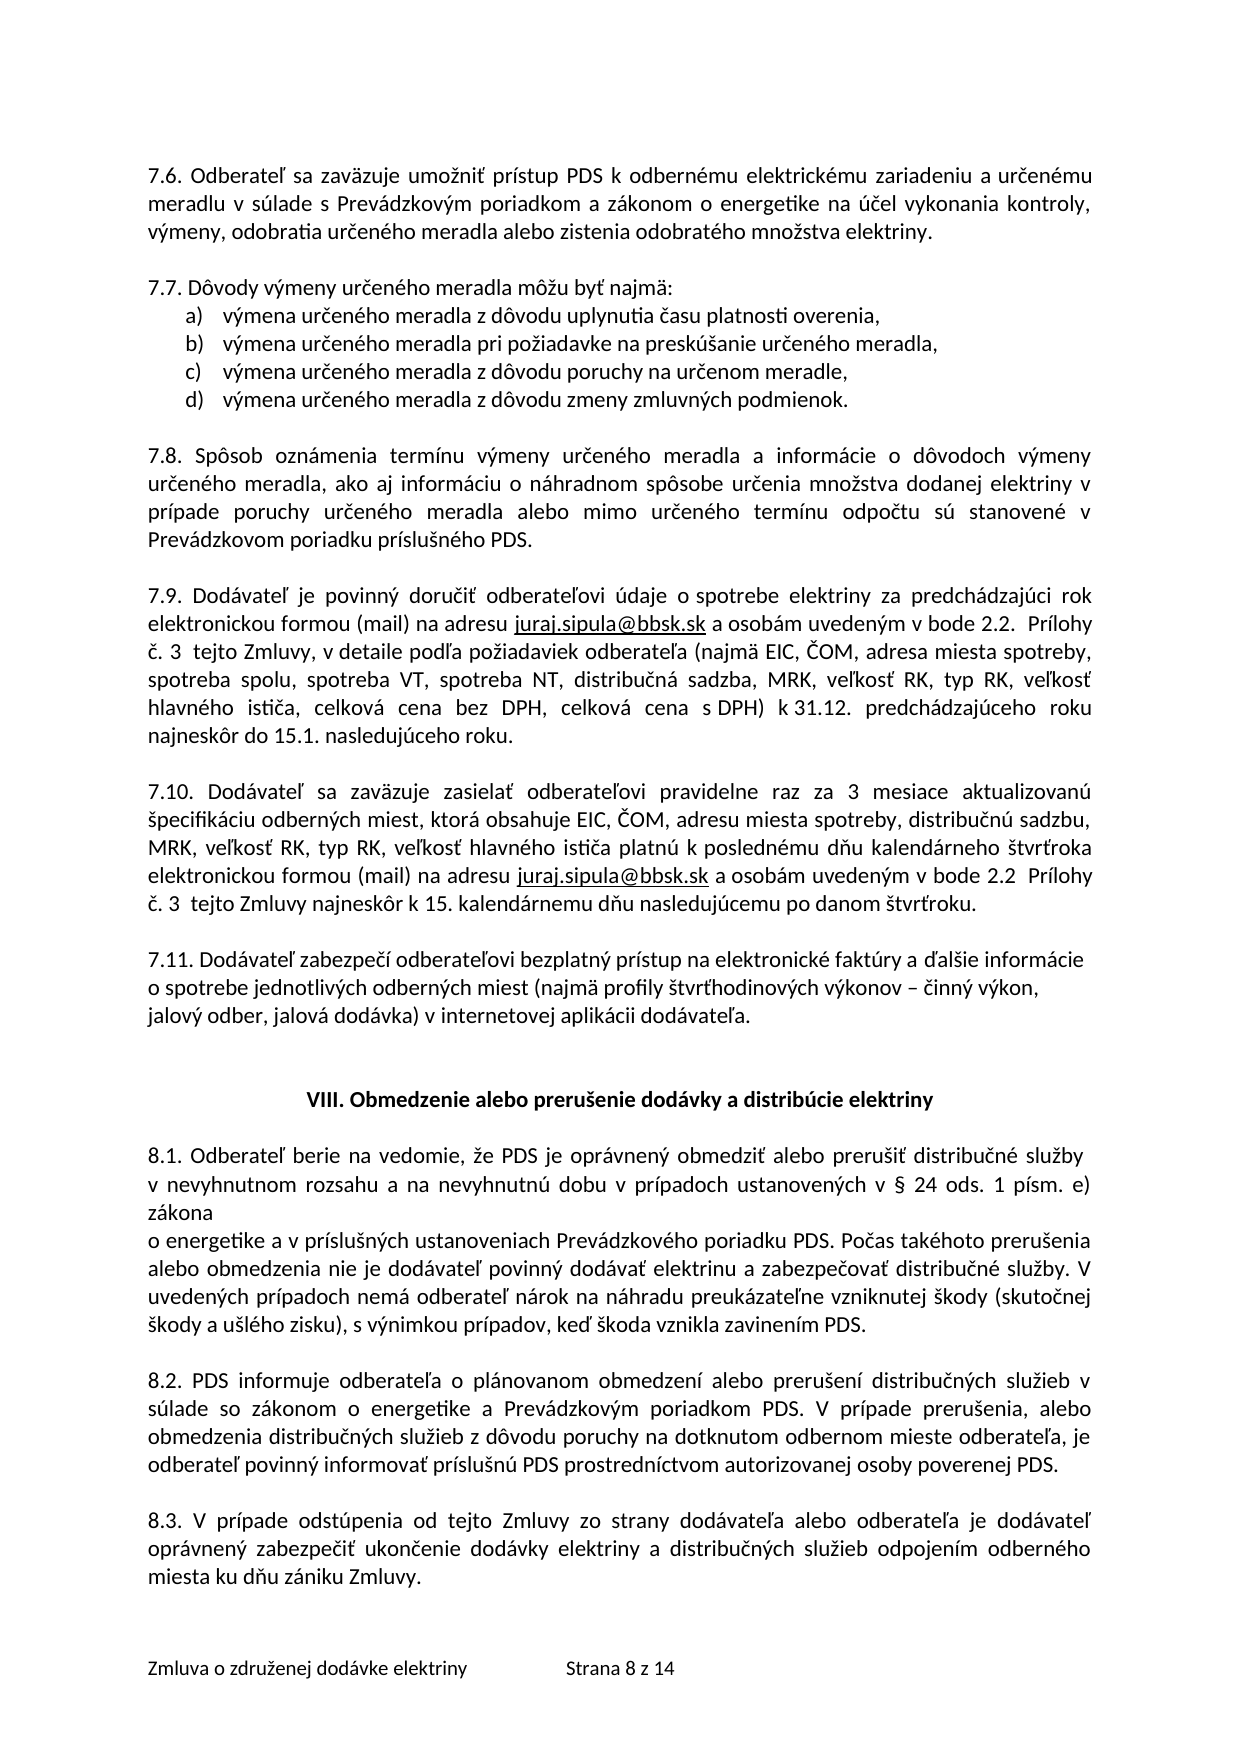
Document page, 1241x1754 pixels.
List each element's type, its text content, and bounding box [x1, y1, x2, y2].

list výmena určeného meradla z dôvodu zmeny zmluvných podmienok. [185, 385, 1093, 413]
text 8.2. PDS informuje odberateľa o plánovanom obmedzení alebo prerušení distribučných služieb v súlade so zákonom o energetike a Prevádzkovým poriadkom PDS. V prípade prerušenia, alebo obmedzenia distribučných služieb z dôvodu poruchy na dotknutom odbernom mieste odberateľa, je odberateľ povinný informovať príslušnú PDS prostredníctvom autorizovanej osoby poverenej PDS. [148, 1366, 1093, 1478]
text 8.3. V prípade odstúpenia od tejto Zmluvy zo strany dodávateľa alebo odberateľa je dodávateľ oprávnený zabezpečiť ukončenie dodávky elektriny a distribučných služieb odpojením odberného miesta ku dňu zániku Zmluvy. [148, 1506, 1093, 1590]
list výmena určeného meradla z dôvodu poruchy na určenom meradle, [185, 357, 1093, 385]
text 7.6. Odberateľ sa zaväzuje umožniť prístup PDS k odbernému elektrickému zariadeniu a určenému meradlu v súlade s Prevádzkovým poriadkom a zákonom o energetike na účel vykonania kontroly, výmeny, odobratia určeného meradla alebo zistenia odobratého množstva elektriny. [148, 161, 1093, 245]
text 7.8. Spôsob oznámenia termínu výmeny určeného meradla a informácie o dôvodoch výmeny určeného meradla, ako aj informáciu o náhradnom spôsobe určenia množstva dodanej elektriny v prípade poruchy určeného meradla alebo mimo určeného termínu odpočtu sú stanovené v Prevádzkovom poriadku príslušného PDS. [148, 441, 1093, 553]
text 7.11. Dodávateľ zabezpečí odberateľovi bezplatný prístup na elektronické faktúry a ďalšie informácie o spotrebe jednotlivých odberných miest (najmä profily štvrťhodinových výkonov – činný výkon, jalový odber, jalová dodávka) v internetovej aplikácii dodávateľa. [148, 946, 1093, 1029]
text 8.1. Odberateľ berie na vedomie, že PDS je oprávnený obmedziť alebo prerušiť distribučné služby v nevyhnutnom rozsahu a na nevyhnutnú dobu v prípadoch ustanovených v § 24 ods. 1 písm. e) zákona o energetike a v príslušných ustanoveniach Prevádzkového poriadku PDS. Počas takéhoto prerušenia alebo obmedzenia nie je dodávateľ povinný dodávať elektrinu a zabezpečovať distribučné služby. V uvedených prípadoch nemá odberateľ nárok na náhradu preukázateľne vzniknutej škody (skutočnej škody a ušlého zisku), s výnimkou prípadov, keď škoda vznikla zavinením PDS. [148, 1142, 1093, 1338]
text 7.9. Dodávateľ je povinný doručiť odberateľovi údaje o spotrebe elektriny za predchádzajúci rok elektronickou formou (mail) na adresu juraj.sipula@bbsk.sk a osobám uvedeným v bode 2.2. Prílohy č. 3 tejto Zmluvy, v detaile podľa požiadaviek odberateľa (najmä EIC, ČOM, adresa miesta spotreby, spotreba spolu, spotreba VT, spotreba NT, distribučná sadzba, MRK, veľkosť RK, typ RK, veľkosť hlavného ističa, celková cena bez DPH, celková cena s DPH) k 31.12. predchádzajúceho roku najneskôr do 15.1. nasledujúceho roku. [148, 581, 1093, 749]
list výmena určeného meradla pri požiadavke na preskúšanie určeného meradla, [185, 329, 1093, 357]
text VIII. Obmedzenie alebo prerušenie dodávky a distribúcie elektriny [148, 1086, 1093, 1114]
text 7.7. Dôvody výmeny určeného meradla môžu byť najmä: [148, 273, 1093, 301]
text 7.10. Dodávateľ sa zaväzuje zasielať odberateľovi pravidelne raz za 3 mesiace aktualizovanú špecifikáciu odberných miest, ktorá obsahuje EIC, ČOM, adresu miesta spotreby, distribučnú sadzbu, MRK, veľkosť RK, typ RK, veľkosť hlavného ističa platnú k poslednému dňu kalendárneho štvrťroka elektronickou formou (mail) na adresu juraj.sipula@bbsk.sk a osobám uvedeným v bode 2.2 Prílohy č. 3 tejto Zmluvy najneskôr k 15. kalendárnemu dňu nasledujúcemu po danom štvrťroku. [148, 777, 1093, 917]
list výmena určeného meradla z dôvodu uplynutia času platnosti overenia, [185, 301, 1093, 329]
